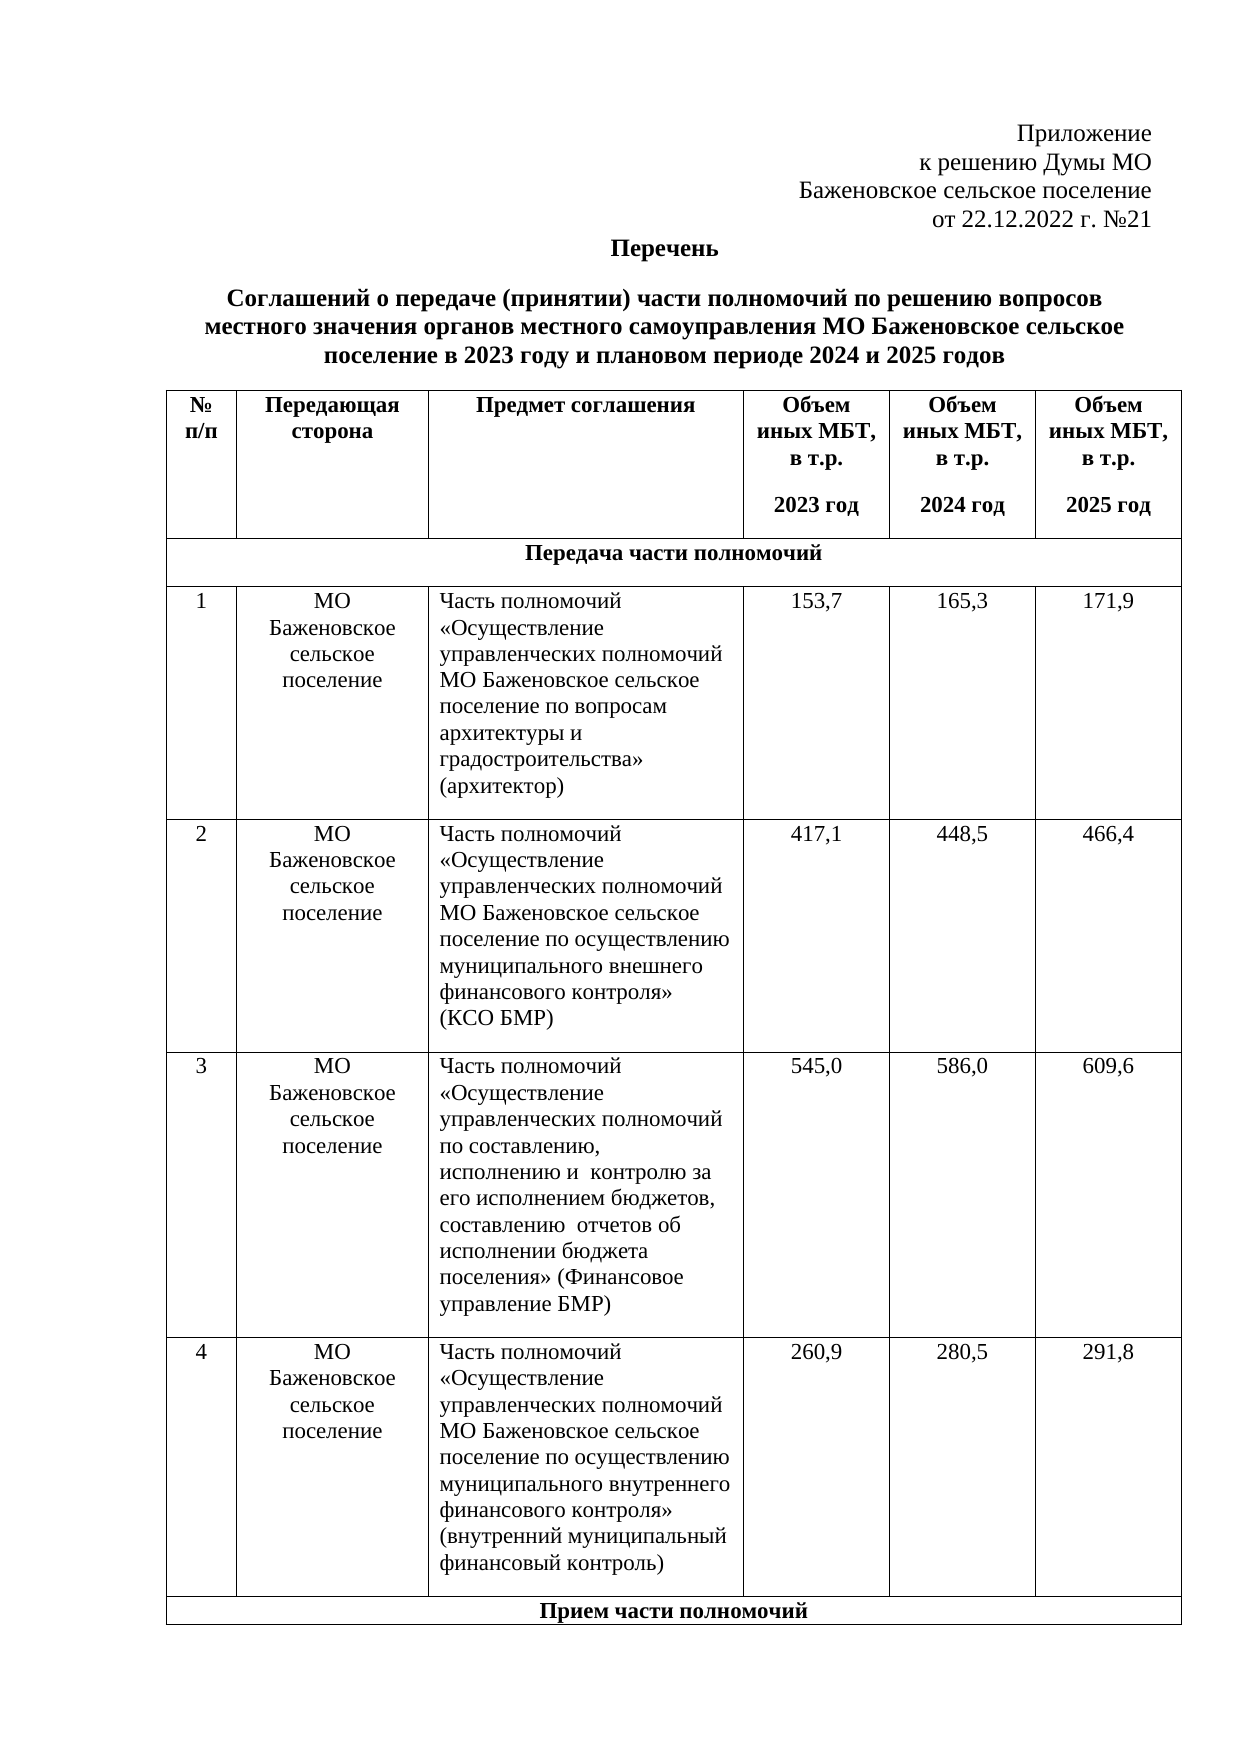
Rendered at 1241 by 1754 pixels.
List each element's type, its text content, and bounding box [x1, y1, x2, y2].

text от 22.12.2022 г. №21 [177, 204, 1152, 233]
table_header Объем иных МБТ, в т.р. 2023 год [744, 391, 889, 538]
table_cell 260,9 [744, 1338, 889, 1596]
table_cell 165,3 [890, 587, 1035, 819]
table_cell Часть полномочий «Осуществление управленческих полномочий МО Баженовское сельское поселение по осуществлению муниципального внутреннего финансового контроля» (внутренний муниципальный финансовый контроль) [429, 1338, 743, 1596]
table_cell Часть полномочий «Осуществление управленческих полномочий МО Баженовское сельское поселение по вопросам архитектуры и градостроительства» (архитектор) [429, 587, 743, 819]
table_cell 586,0 [890, 1053, 1035, 1337]
table_cell 417,1 [744, 820, 889, 1052]
table_cell 545,0 [744, 1053, 889, 1337]
table_cell 466,4 [1036, 820, 1181, 1052]
table_cell МО Баженовское сельское поселение [237, 820, 428, 1052]
table_header Предмет соглашения [429, 391, 743, 538]
table_header № п/п [167, 391, 236, 538]
table_cell МО Баженовское сельское поселение [237, 1053, 428, 1337]
table_cell Передача части полномочий [167, 539, 1181, 586]
table_header Объем иных МБТ, в т.р. 2025 год [1036, 391, 1181, 538]
table_cell 1 [167, 587, 236, 819]
table_cell МО Баженовское сельское поселение [237, 1338, 428, 1596]
table_cell 2 [167, 820, 236, 1052]
table_cell 280,5 [890, 1338, 1035, 1596]
table_cell 3 [167, 1053, 236, 1337]
table_cell Часть полномочий «Осуществление управленческих полномочий по составлению, исполнению и контролю за его исполнением бюджетов, составлению отчетов об исполнении бюджета поселения» (Финансовое управление БМР) [429, 1053, 743, 1337]
table_header Передающая сторона [237, 391, 428, 538]
text к решению Думы МО [177, 147, 1152, 176]
text Приложение [177, 118, 1152, 147]
table_cell 609,6 [1036, 1053, 1181, 1337]
table_cell МО Баженовское сельское поселение [237, 587, 428, 819]
table_cell 4 [167, 1338, 236, 1596]
table_cell Часть полномочий «Осуществление управленческих полномочий МО Баженовское сельское поселение по осуществлению муниципального внешнего финансового контроля» (КСО БМР) [429, 820, 743, 1052]
table_cell 153,7 [744, 587, 889, 819]
text Перечень [177, 233, 1152, 262]
table_cell 171,9 [1036, 587, 1181, 819]
text Соглашений о передаче (принятии) части полномочий по решению вопросов местного значения органов местного самоуправления МО Баженовское сельское поселение в 2023 году и плановом периоде 2024 и 2025 годов [177, 283, 1152, 369]
table_header Объем иных МБТ, в т.р. 2024 год [890, 391, 1035, 538]
table_cell 448,5 [890, 820, 1035, 1052]
text Баженовское сельское поселение [177, 176, 1152, 204]
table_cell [167, 1597, 1181, 1623]
table_cell 291,8 [1036, 1338, 1181, 1596]
